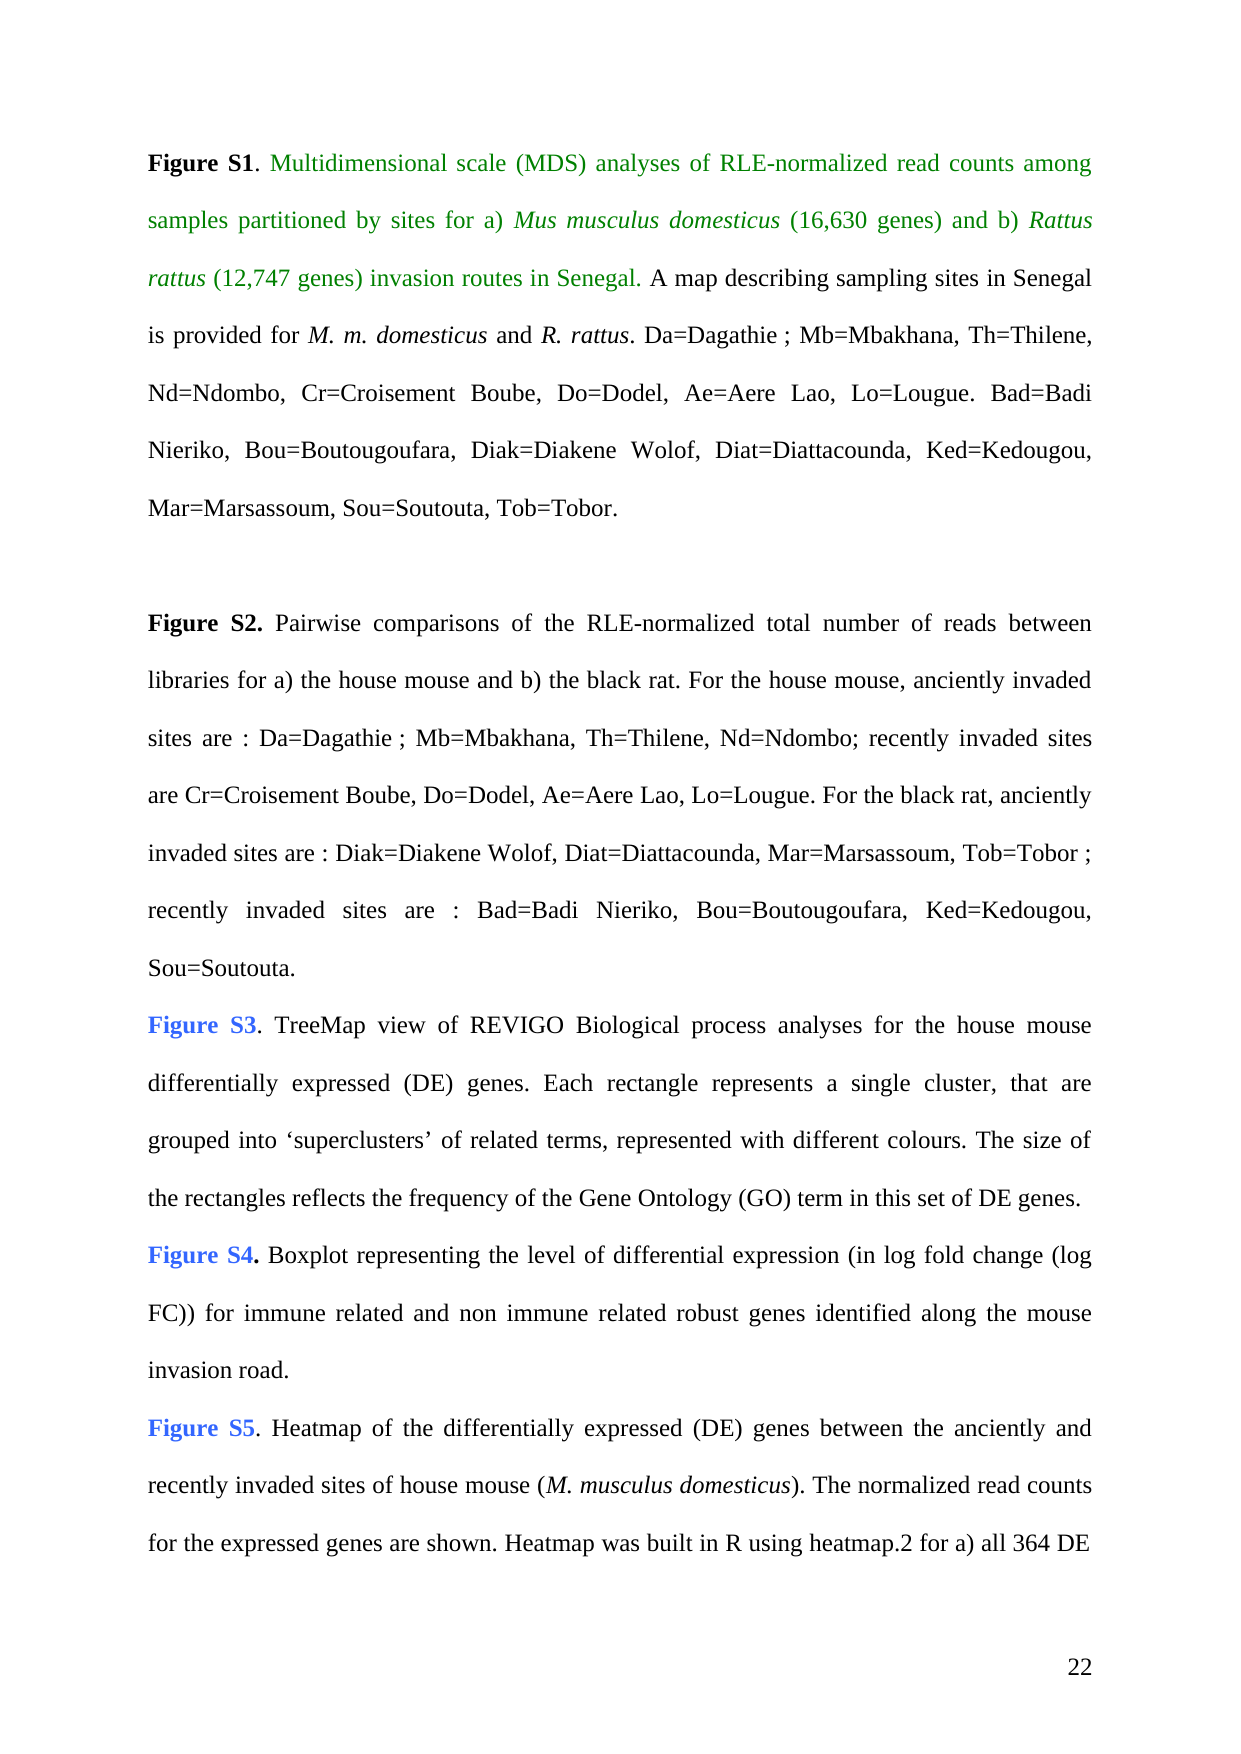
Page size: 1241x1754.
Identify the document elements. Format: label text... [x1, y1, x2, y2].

text Figure S3. TreeMap view of REVIGO Biological process analyses for the house mouse differentially expressed (DE) genes. Each rectangle represents a single cluster, that are grouped into ‘superclusters’ of related terms, represented with different colours. The size of the rectangles reflects the frequency of the Gene Ontology (GO) term in this set of DE genes. [148, 1010, 1093, 1211]
text Figure S2. Pairwise comparisons of the RLE-normalized total number of reads between libraries for a) the house mouse and b) the black rat. For the house mouse, anciently invaded sites are : Da=Dagathie ; Mb=Mbakhana, Th=Thilene, Nd=Ndombo; recently invaded sites are Cr=Croisement Boube, Do=Dodel, Ae=Aere Lao, Lo=Lougue. For the black rat, anciently invaded sites are : Diak=Diakene Wolof, Diat=Diattacounda, Mar=Marsassoum, Tob=Tobor ; recently invaded sites are : Bad=Badi Nieriko, Bou=Boutougoufara, Ked=Kedougou, Sou=Soutouta. [148, 608, 1093, 981]
text Figure S4. Boxplot representing the level of differential expression (in log fold change (log FC)) for immune related and non immune related robust genes identified along the mouse invasion road. [148, 1240, 1093, 1384]
text Figure S1. Multidimensional scale (MDS) analyses of RLE-normalized read counts among samples partitioned by sites for a) Mus musculus domesticus (16,630 genes) and b) Rattus rattus (12,747 genes) invasion routes in Senegal. A map describing sampling sites in Senegal is provided for M. m. domesticus and R. rattus. Da=Dagathie ; Mb=Mbakhana, Th=Thilene, Nd=Ndombo, Cr=Croisement Boube, Do=Dodel, Ae=Aere Lao, Lo=Lougue. Bad=Badi Nieriko, Bou=Boutougoufara, Diak=Diakene Wolof, Diat=Diattacounda, Ked=Kedougou, Mar=Marsassoum, Sou=Soutouta, Tob=Tobor. [148, 148, 1093, 521]
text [148, 1413, 1093, 1556]
